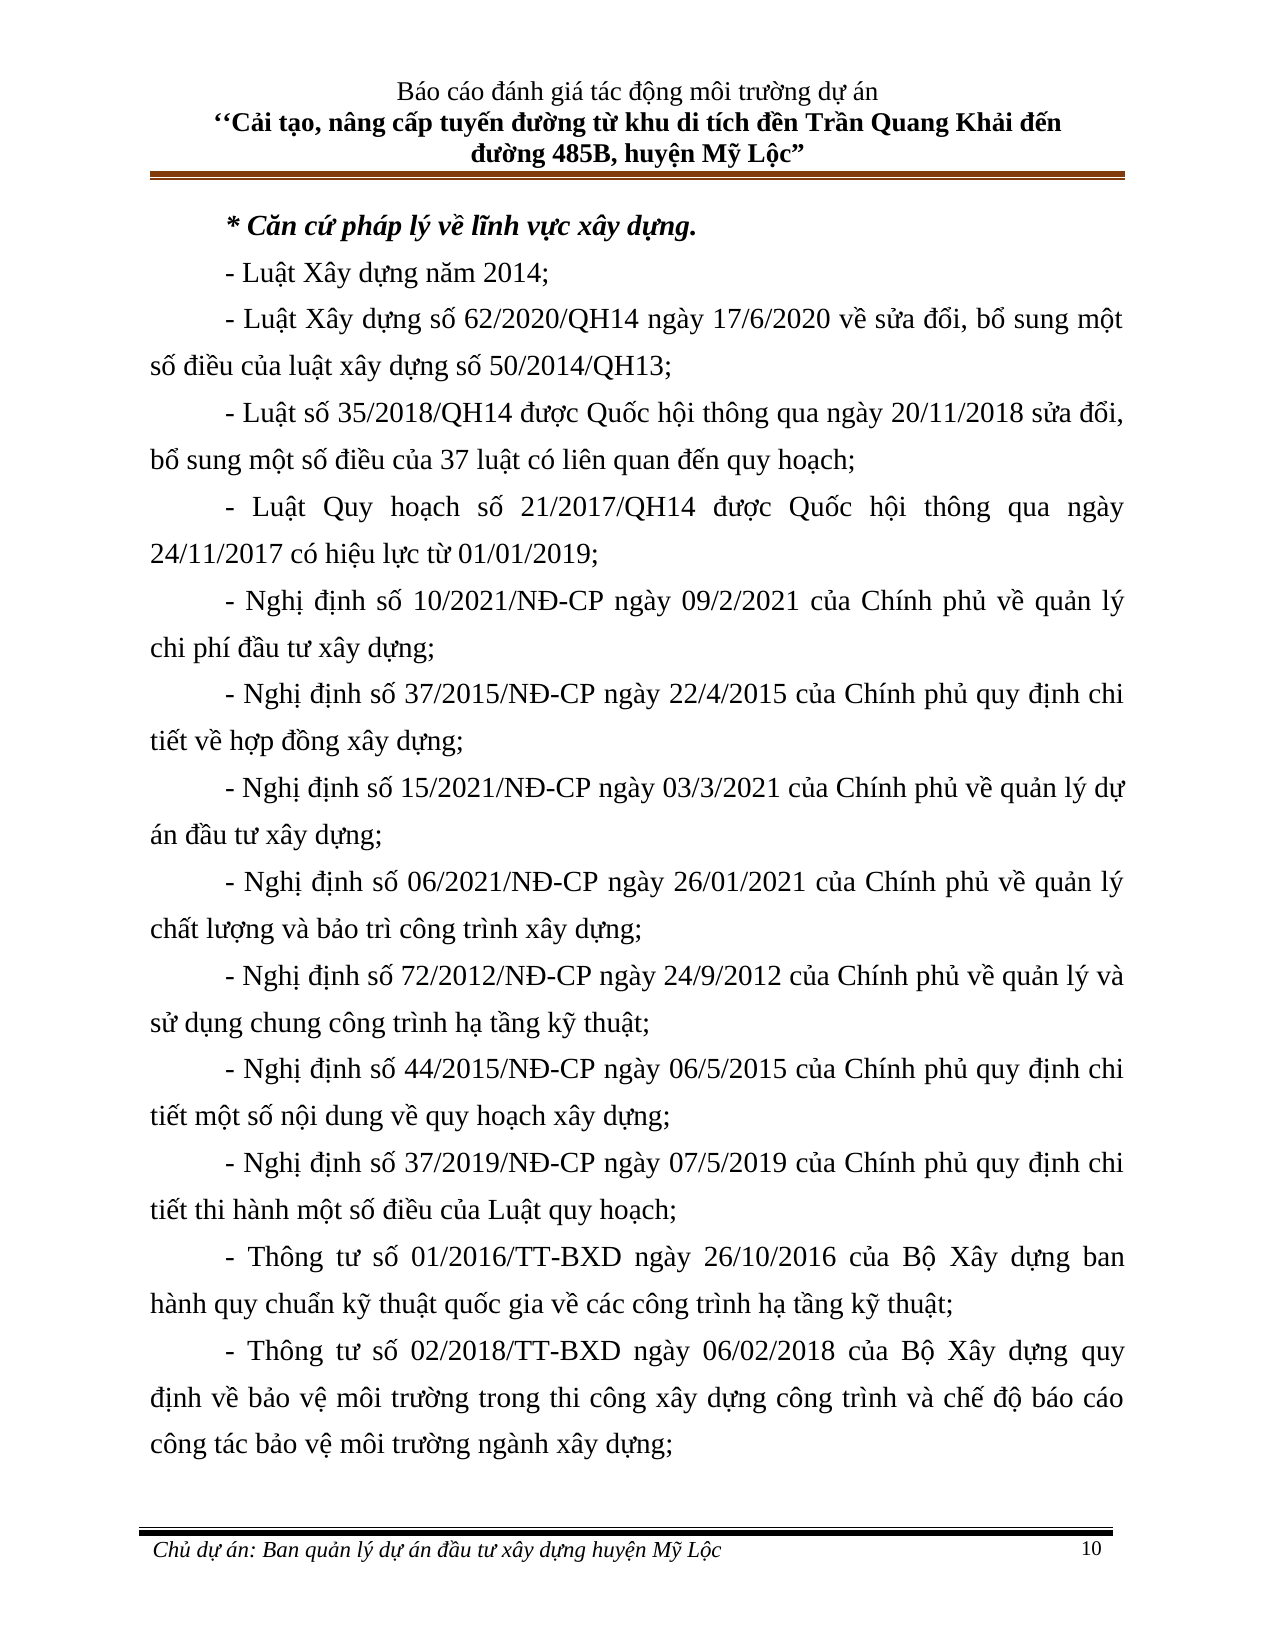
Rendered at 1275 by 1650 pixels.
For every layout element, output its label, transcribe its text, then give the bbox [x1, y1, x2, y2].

text - Nghị định số 72/2012/NĐ-CP ngày 24/9/2012 của Chính phủ về quản lý và sử dụng chung công trình hạ tầng kỹ thuật; [150, 958, 1125, 1038]
text - Luật Xây dựng số 62/2020/QH14 ngày 17/6/2020 về sửa đổi, bổ sung một số điều của luật xây dựng số 50/2014/QH13; [150, 302, 1125, 382]
text - Nghị định số 37/2015/NĐ-CP ngày 22/4/2015 của Chính phủ quy định chi tiết về hợp đồng xây dựng; [150, 677, 1125, 757]
text - Nghị định số 15/2021/NĐ-CP ngày 03/3/2021 của Chính phủ về quản lý dự án đầu tư xây dựng; [150, 770, 1125, 851]
text - Luật số 35/2018/QH14 được Quốc hội thông qua ngày 20/11/2018 sửa đổi, bổ sung một số điều của 37 luật có liên quan đến quy hoạch; [150, 395, 1125, 476]
text - Nghị định số 06/2021/NĐ-CP ngày 26/01/2021 của Chính phủ về quản lý chất lượng và bảo trì công trình xây dựng; [150, 864, 1125, 944]
text - Thông tư số 02/2018/TT-BXD ngày 06/02/2018 của Bộ Xây dựng quy định về bảo vệ môi trường trong thi công xây dựng công trình và chế độ báo cáo công tác bảo vệ môi trường ngành xây dựng; [150, 1333, 1125, 1460]
text - Nghị định số 37/2019/NĐ-CP ngày 07/5/2019 của Chính phủ quy định chi tiết thi hành một số điều của Luật quy hoạch; [150, 1145, 1125, 1226]
text - Nghị định số 44/2015/NĐ-CP ngày 06/5/2015 của Chính phủ quy định chi tiết một số nội dung về quy hoạch xây dựng; [150, 1052, 1125, 1132]
text - Luật Xây dựng năm 2014; [150, 255, 1125, 288]
text - Nghị định số 10/2021/NĐ-CP ngày 09/2/2021 của Chính phủ về quản lý chi phí đầu tư xây dựng; [150, 583, 1125, 663]
text - Luật Quy hoạch số 21/2017/QH14 được Quốc hội thông qua ngày 24/11/2017 có hiệu lực từ 01/01/2019; [150, 489, 1125, 569]
text - Thông tư số 01/2016/TT-BXD ngày 26/10/2016 của Bộ Xây dựng ban hành quy chuẩn kỹ thuật quốc gia về các công trình hạ tầng kỹ thuật; [150, 1239, 1125, 1319]
text * Căn cứ pháp lý về lĩnh vực xây dựng. [150, 208, 1125, 241]
